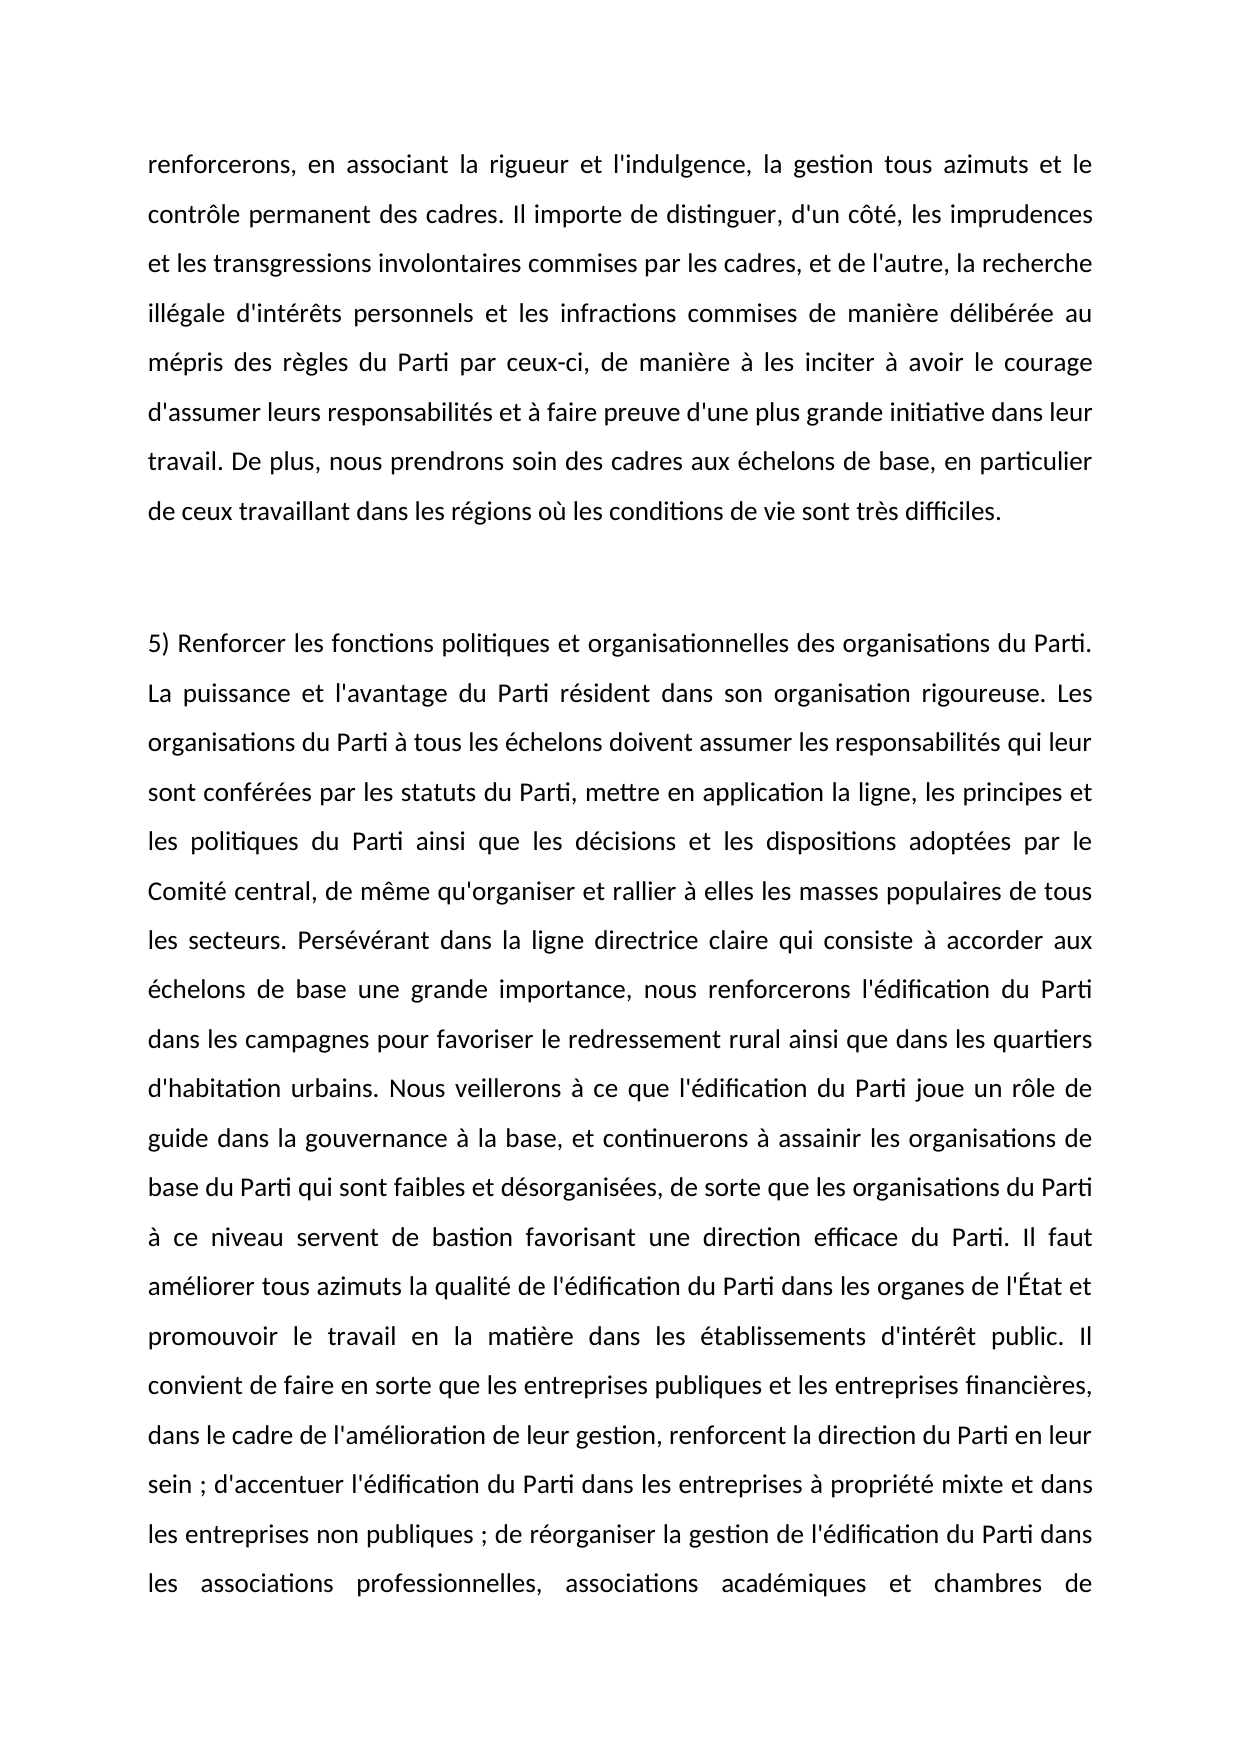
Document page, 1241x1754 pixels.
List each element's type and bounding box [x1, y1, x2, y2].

text [148, 148, 1093, 527]
text [148, 626, 1093, 1599]
